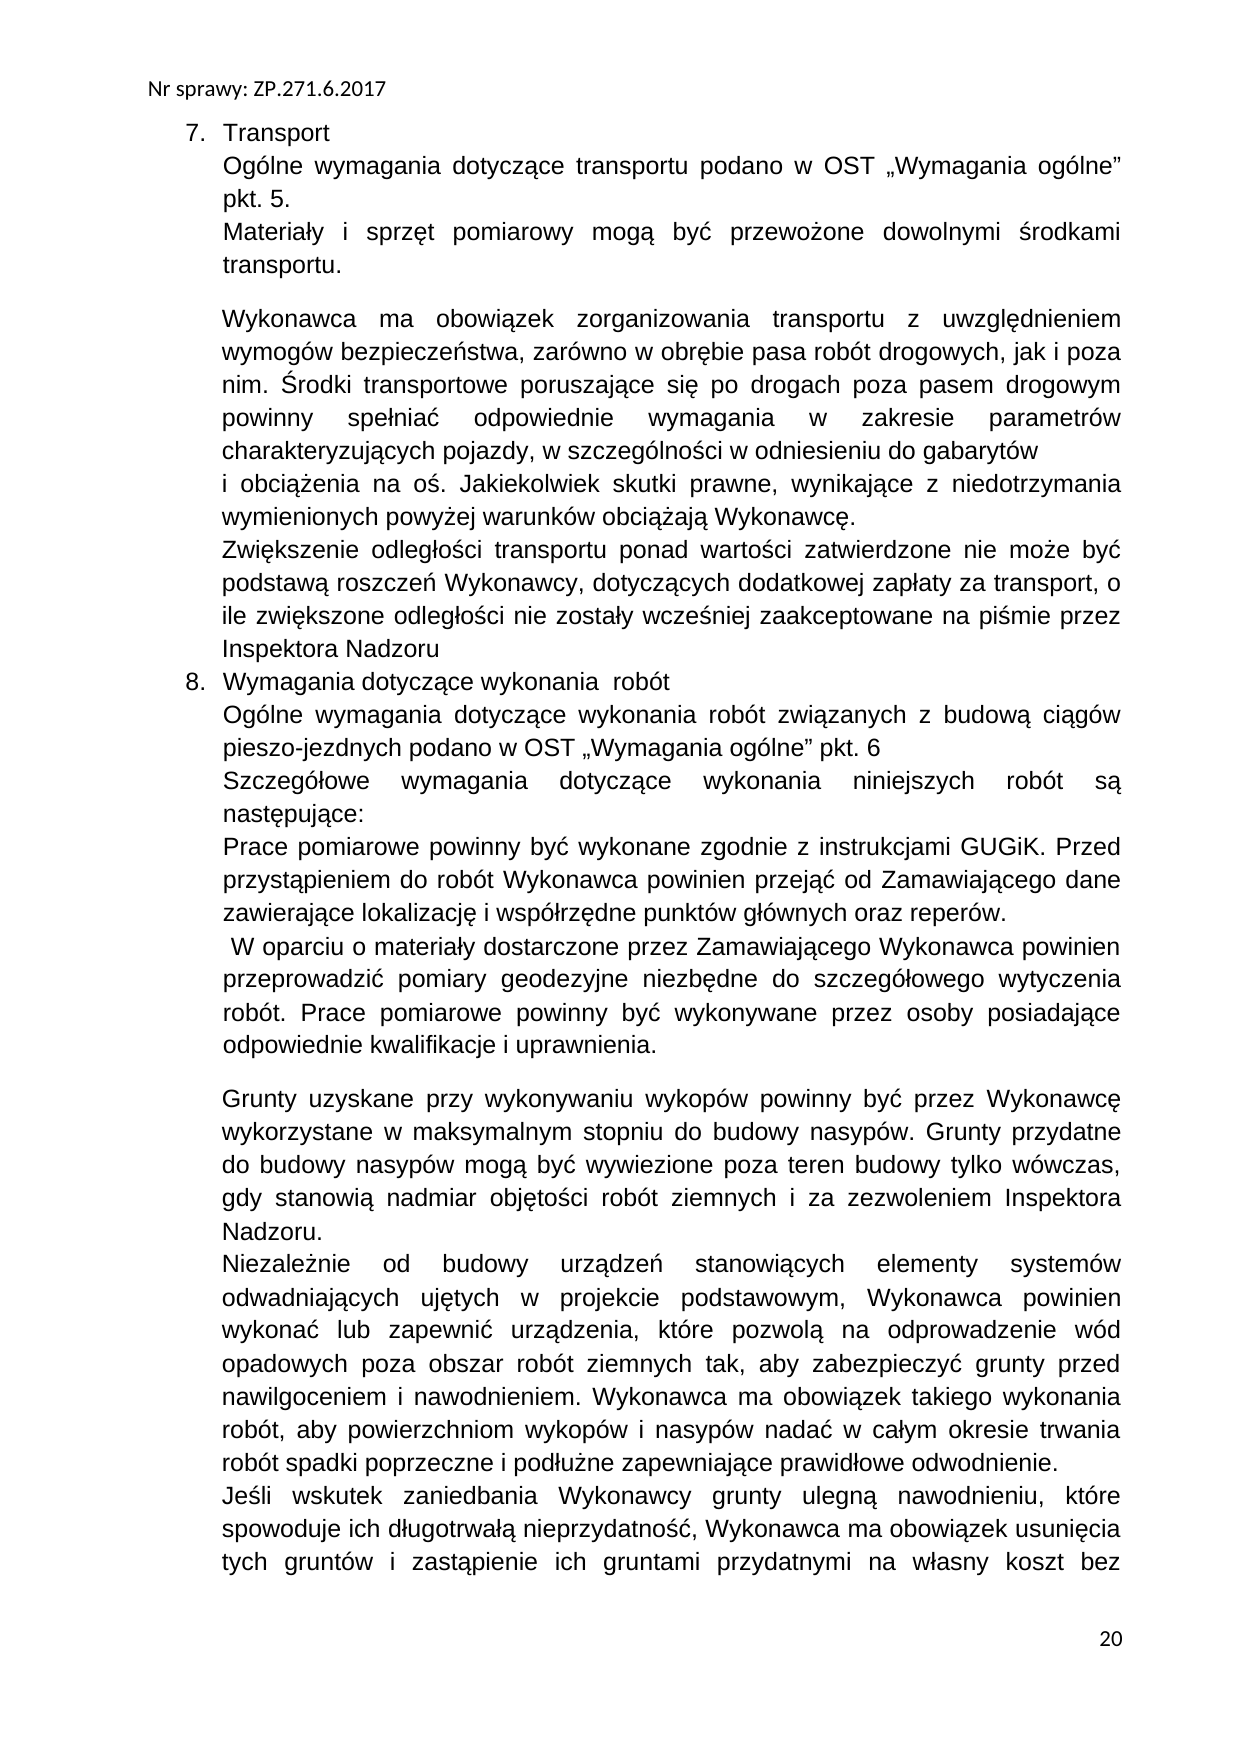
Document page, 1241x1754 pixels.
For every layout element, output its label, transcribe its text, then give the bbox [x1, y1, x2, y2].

list Transport [185, 118, 1122, 147]
text Grunty uzyskane przy wykonywaniu wykopów powinny być przez Wykonawcę wykorzystane w maksymalnym stopniu do budowy nasypów. Grunty przydatne do budowy nasypów mogą być wywiezione poza teren budowy tylko wówczas, gdy stanowią nadmiar objętości robót ziemnych i za zezwoleniem Inspektora Nadzoru. [222, 1084, 1122, 1245]
text Wykonawca ma obowiązek zorganizowania transportu z uwzględnieniem wymogów bezpieczeństwa, zarówno w obrębie pasa robót drogowych, jak i poza nim. Środki transportowe poruszające się po drogach poza pasem drogowym powinny spełniać odpowiednie wymagania w zakresie parametrów charakteryzujących pojazdy, w szczególności w odniesieniu do gabarytów [222, 304, 1122, 465]
text Zwiększenie odległości transportu ponad wartości zatwierdzone nie może być podstawą roszczeń Wykonawcy, dotyczących dodatkowej zapłaty za transport, o ile zwiększone odległości nie zostały wcześniej zaakceptowane na piśmie przez Inspektora Nadzoru [222, 535, 1122, 663]
text Niezależnie od budowy urządzeń stanowiących elementy systemów odwadniających ujętych w projekcie podstawowym, Wykonawca powinien wykonać lub zapewnić urządzenia, które pozwolą na odprowadzenie wód opadowych poza obszar robót ziemnych tak, aby zabezpieczyć grunty przed nawilgoceniem i nawodnieniem. Wykonawca ma obowiązek takiego wykonania robót, aby powierzchniom wykopów i nasypów nadać w całym okresie trwania robót spadki poprzeczne i podłużne zapewniające prawidłowe odwodnienie. [222, 1249, 1122, 1476]
list Szczegółowe wymagania dotyczące wykonania niniejszych robót są następujące: [223, 766, 1122, 828]
list Prace pomiarowe powinny być wykonane zgodnie z instrukcjami GUGiK. Przed przystąpieniem do robót Wykonawca powinien przejąć od Zamawiającego dane zawierające lokalizację i współrzędne punktów głównych oraz reperów. [223, 832, 1122, 927]
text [222, 1481, 1122, 1575]
list Wymagania dotyczące wykonania robót [185, 667, 1122, 696]
list Ogólne wymagania dotyczące transportu podano w OST „Wymagania ogólne” pkt. 5. [223, 151, 1122, 213]
list Materiały i sprzęt pomiarowy mogą być przewożone dowolnymi środkami transportu. [223, 217, 1122, 279]
list Ogólne wymagania dotyczące wykonania robót związanych z budową ciągów pieszo-jezdnych podano w OST „Wymagania ogólne” pkt. 6 [223, 700, 1122, 762]
list W oparciu o materiały dostarczone przez Zamawiającego Wykonawca powinien przeprowadzić pomiary geodezyjne niezbędne do szczegółowego wytyczenia robót. Prace pomiarowe powinny być wykonywane przez osoby posiadające odpowiednie kwalifikacje i uprawnienia. [223, 931, 1122, 1059]
text i obciążenia na oś. Jakiekolwiek skutki prawne, wynikające z niedotrzymania wymienionych powyżej warunków obciążają Wykonawcę. [222, 469, 1122, 531]
